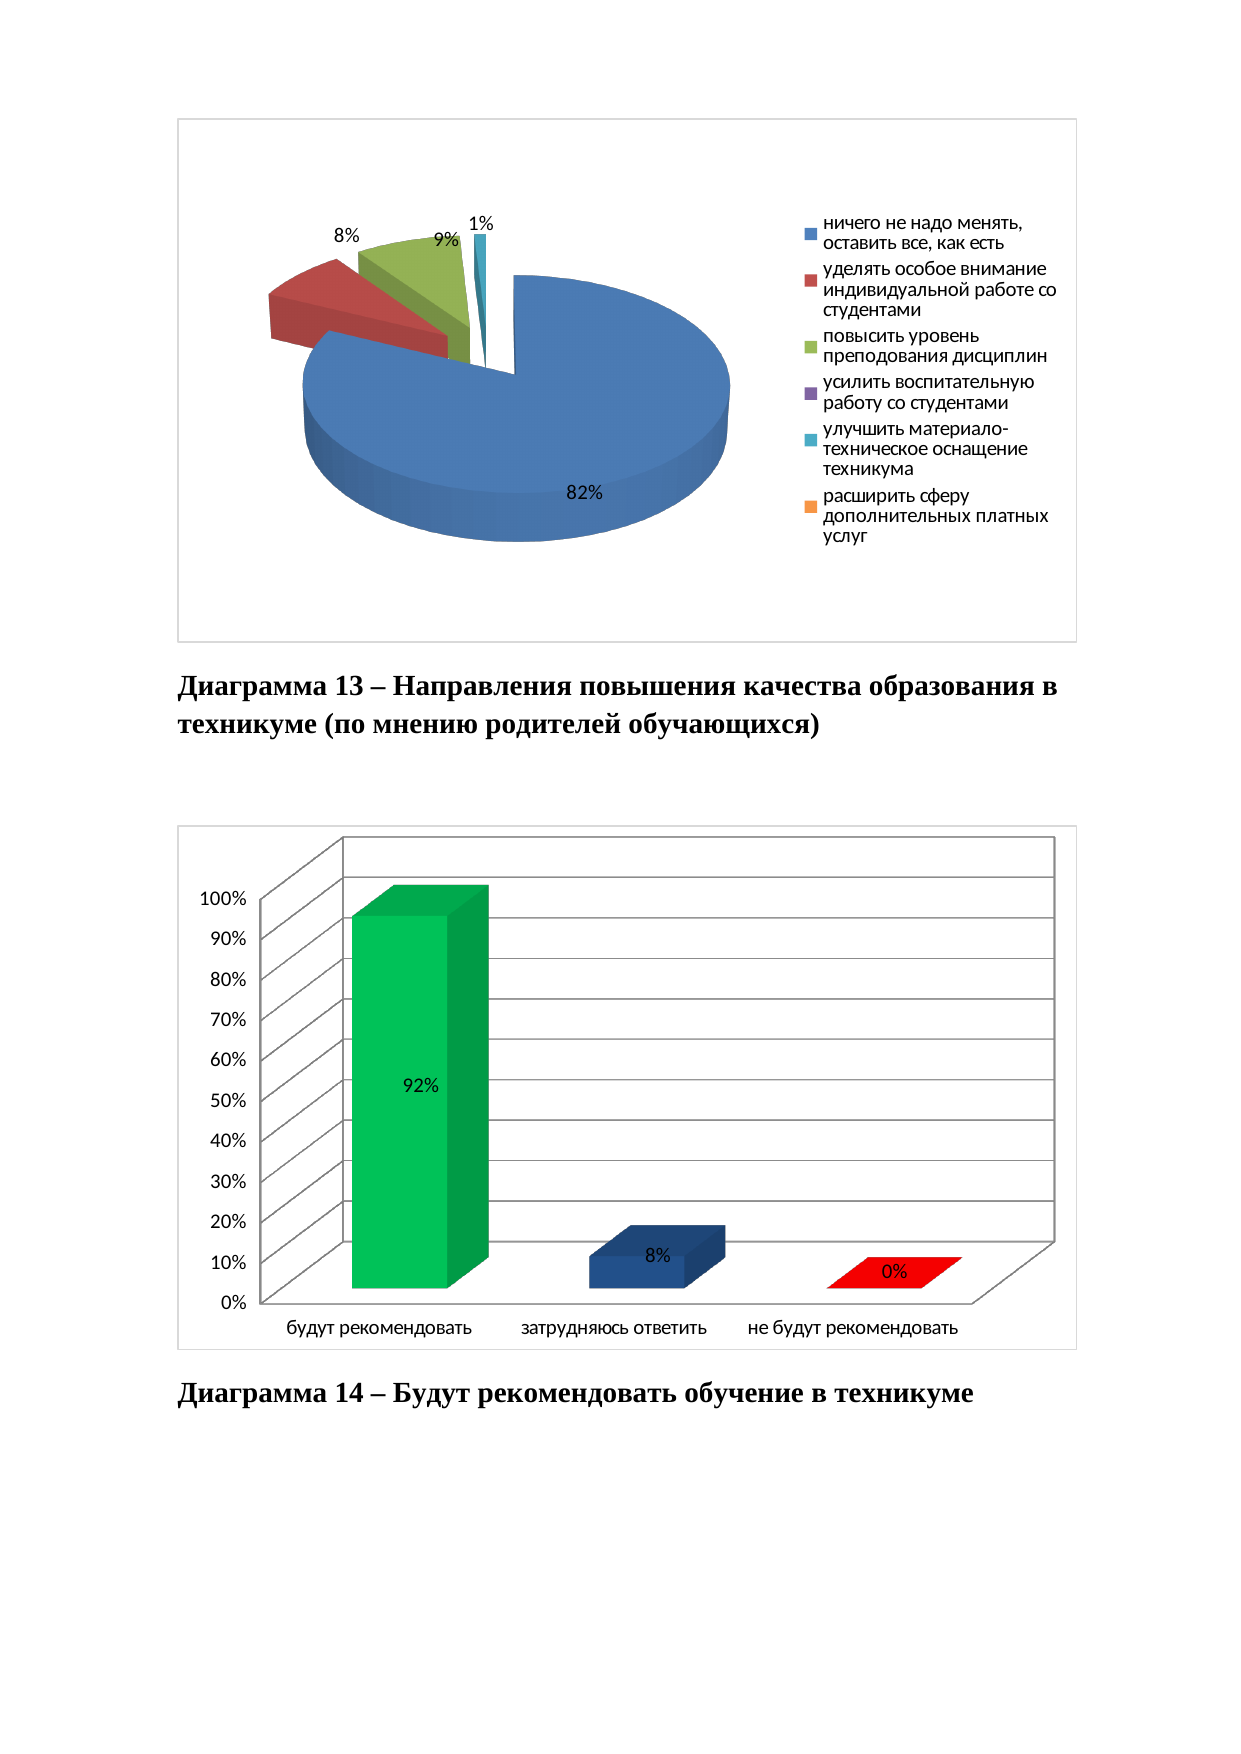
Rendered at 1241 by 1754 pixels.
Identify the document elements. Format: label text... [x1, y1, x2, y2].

text Диаграмма 13 – Направления повышения качества образования в техникуме (по мнению родителей обучающихся) [177, 668, 1152, 740]
text Диаграмма 14 – Будут рекомендовать обучение в техникуме [177, 1375, 1152, 1409]
